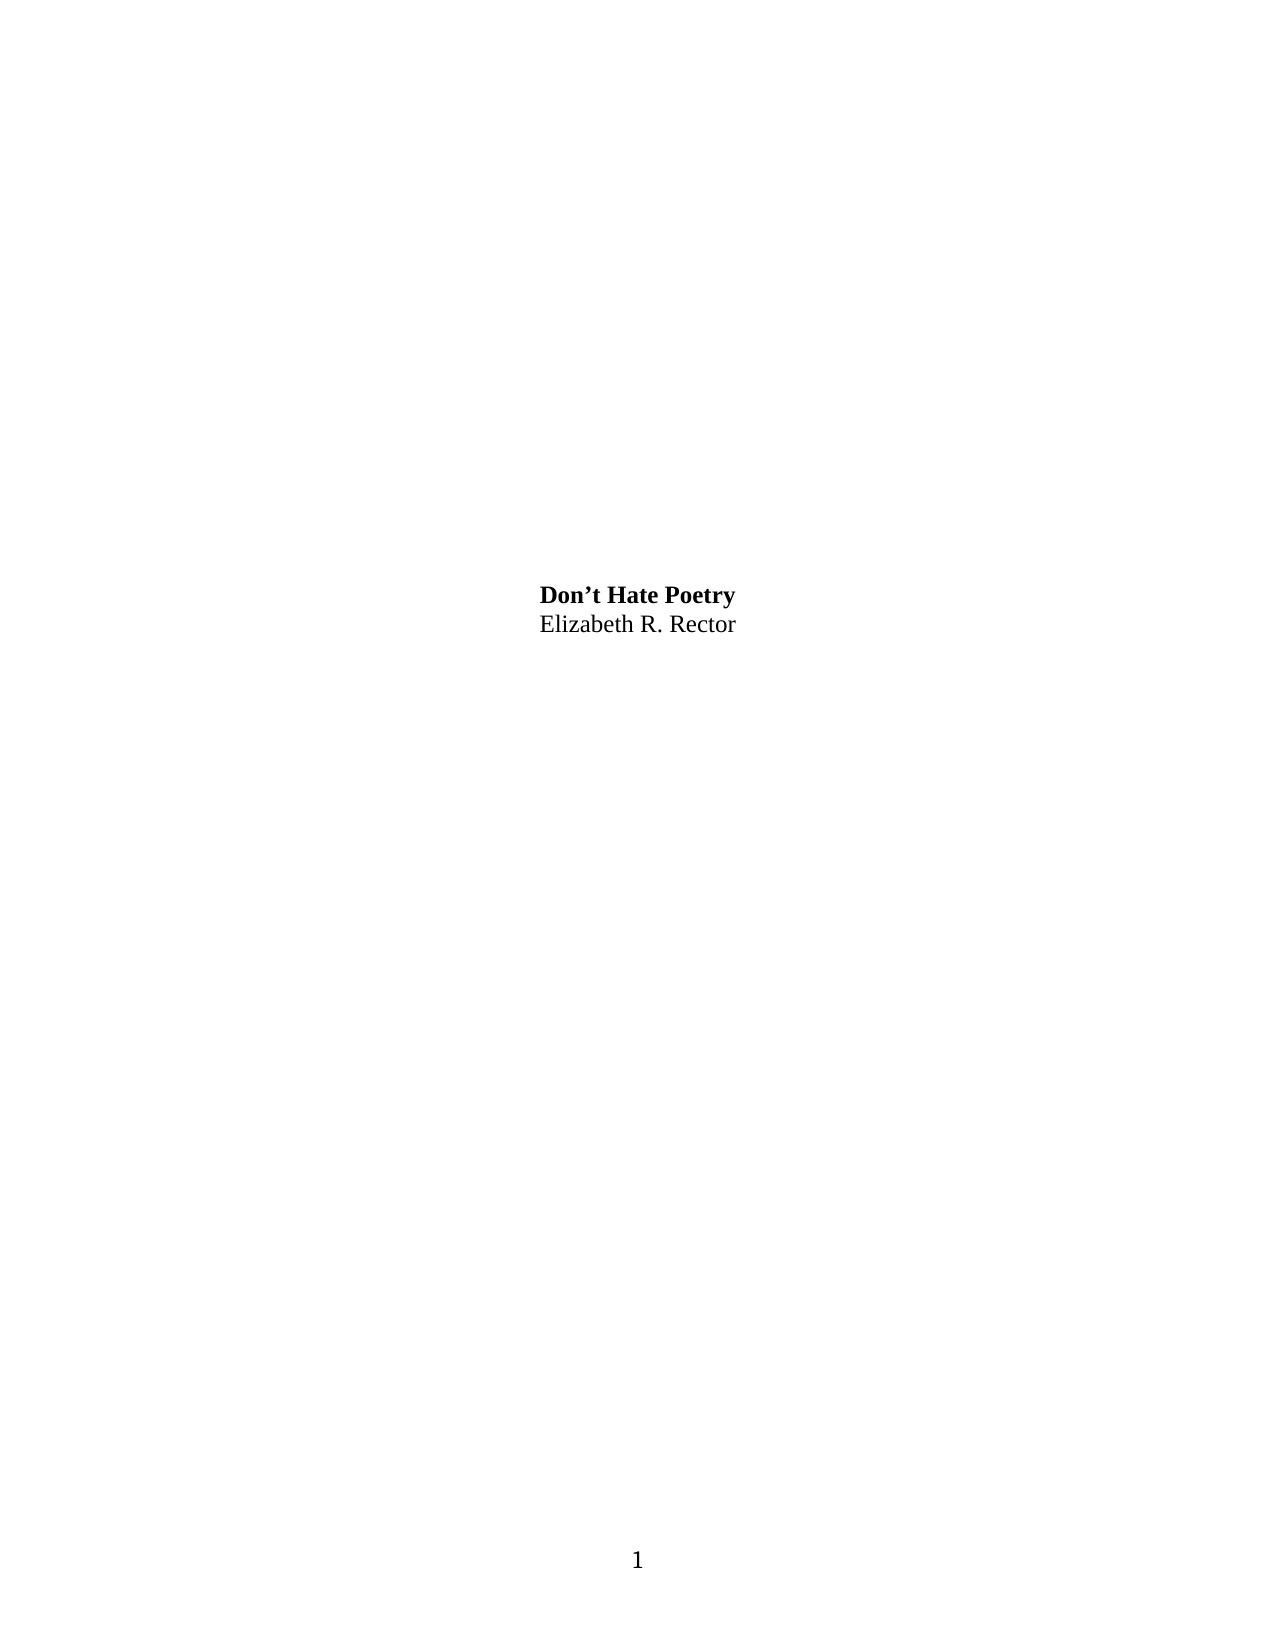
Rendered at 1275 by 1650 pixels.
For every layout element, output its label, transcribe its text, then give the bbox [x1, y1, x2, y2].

text Don’t Hate Poetry [120, 580, 1155, 609]
text Elizabeth R. Rector [120, 609, 1155, 637]
